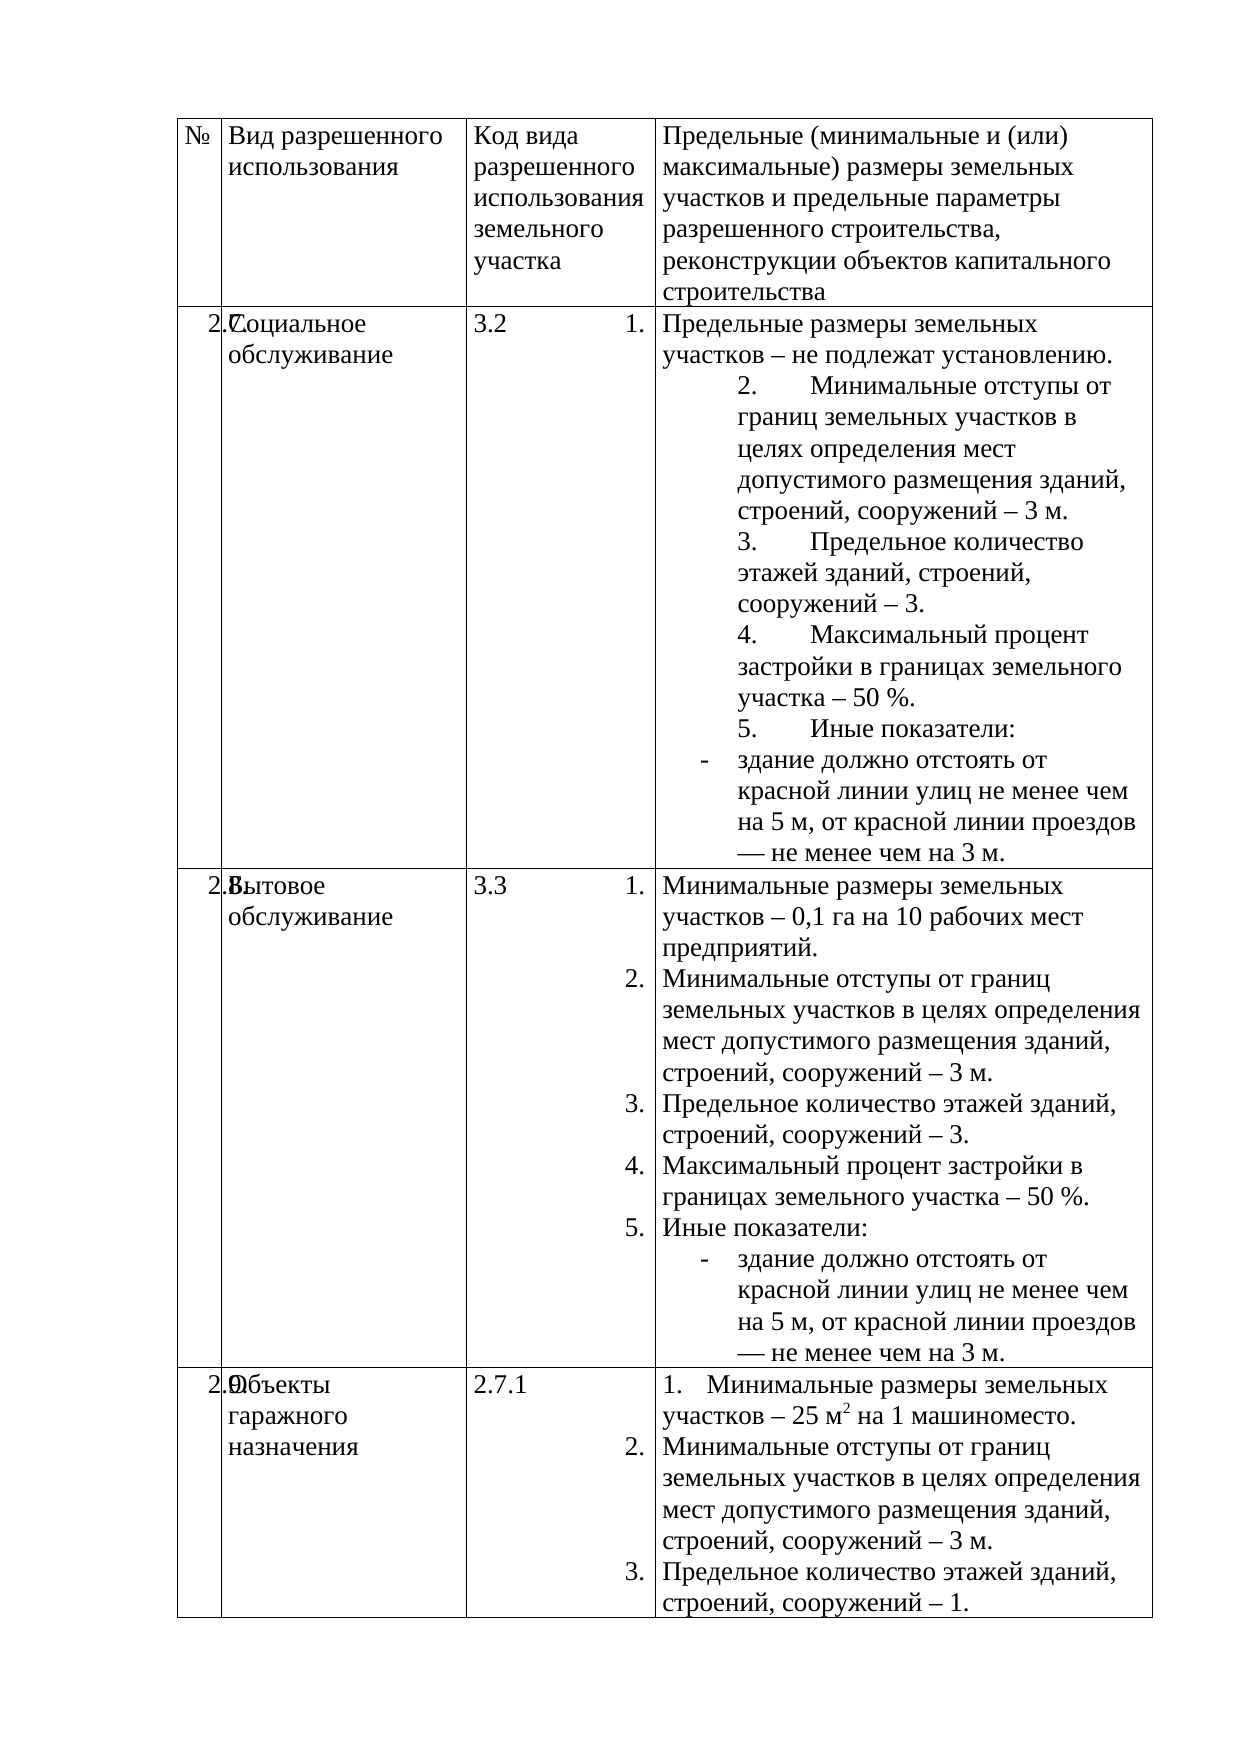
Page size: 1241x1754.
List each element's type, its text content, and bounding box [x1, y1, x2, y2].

table_header № [178, 119, 221, 306]
table_cell Минимальные размеры земельных участков – 0,1 га на 10 рабочих мест предприятий. Минимальные отступы от границ земельных участков в целях определения мест допустимого размещения зданий, строений, сооружений – 3 м. Предельное количество этажей зданий, строений, сооружений – 3. Максимальный процент застройки в границах земельного участка – 50 %. Иные показатели: здание должно отстоять от красной линии улиц не менее чем на 5 м, от красной линии проездов — не менее чем на 3 м. [656, 869, 1152, 1367]
table_cell Объекты гаражного назначения [222, 1368, 466, 1617]
table_cell [178, 307, 221, 868]
table_cell 3.3 [467, 869, 655, 1367]
table_cell 3.2 [467, 307, 655, 868]
table_cell Предельные размеры земельных участков – не подлежат установлению. Минимальные отступы от границ земельных участков в целях определения мест допустимого размещения зданий, строений, сооружений – 3 м. Предельное количество этажей зданий, строений, сооружений – 3. Максимальный процент застройки в границах земельного участка – 50 %. Иные показатели: здание должно отстоять от красной линии улиц не менее чем на 5 м, от красной линии проездов — не менее чем на 3 м. [656, 307, 1152, 868]
table_cell 2.7.1 [467, 1368, 655, 1617]
table_header Предельные (минимальные и (или) максимальные) размеры земельных участков и предельные параметры разрешенного строительства, реконструкции объектов капитального строительства [656, 119, 1152, 306]
table_cell [178, 1368, 221, 1617]
table_cell [178, 869, 221, 1367]
table_cell Бытовое обслуживание [222, 869, 466, 1367]
table_header Код вида разрешенного использования земельного участка [467, 119, 655, 306]
table_cell Социальное обслуживание [222, 307, 466, 868]
table_header Вид разрешенного использования [222, 119, 466, 306]
